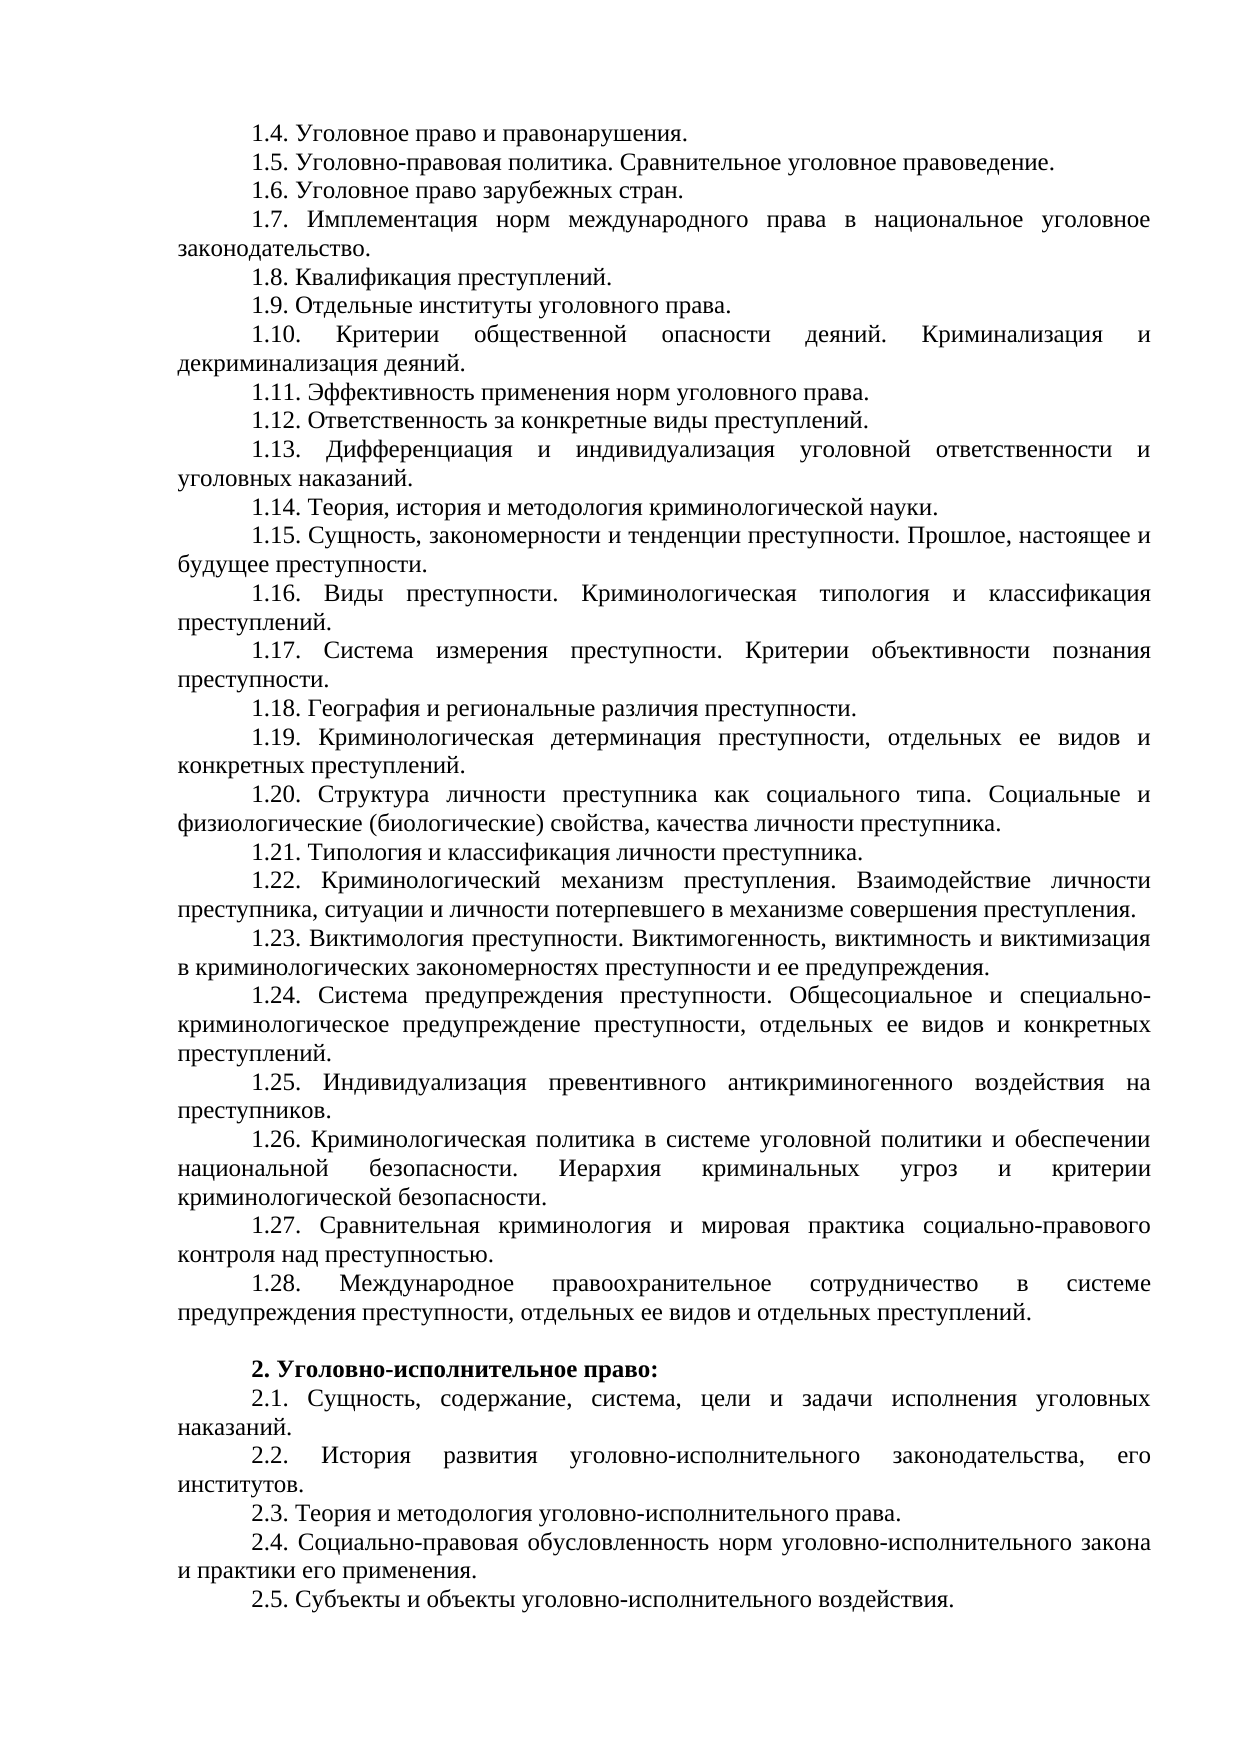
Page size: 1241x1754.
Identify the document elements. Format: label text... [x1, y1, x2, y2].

text 1.23. Виктимология преступности. Виктимогенность, виктимность и виктимизация в криминологических закономерностях преступности и ее предупреждения. [177, 923, 1152, 981]
text 1.17. Система измерения преступности. Критерии объективности познания преступности. [177, 636, 1152, 693]
text 1.19. Криминологическая детерминация преступности, отдельных ее видов и конкретных преступлений. [177, 722, 1152, 779]
text 2. Уголовно-исполнительное право: [177, 1354, 1152, 1383]
text 1.9. Отдельные институты уголовного права. [177, 291, 1152, 319]
text 1.21. Типология и классификация личности преступника. [177, 837, 1152, 866]
text 1.6. Уголовное право зарубежных стран. [177, 176, 1152, 204]
text 1.11. Эффективность применения норм уголовного права. [177, 377, 1152, 406]
text 1.22. Криминологический механизм преступления. Взаимодействие личности преступника, ситуации и личности потерпевшего в механизме совершения преступления. [177, 866, 1152, 923]
text 1.5. Уголовно-правовая политика. Сравнительное уголовное правоведение. [177, 147, 1152, 176]
text 2.1. Сущность, содержание, система, цели и задачи исполнения уголовных наказаний. [177, 1383, 1152, 1441]
text 2.5. Субъекты и объекты уголовно-исполнительного воздействия. [177, 1584, 1152, 1613]
text 1.18. География и региональные различия преступности. [177, 693, 1152, 722]
text 1.26. Криминологическая политика в системе уголовной политики и обеспечении национальной безопасности. Иерархия криминальных угроз и критерии криминологической безопасности. [177, 1124, 1152, 1211]
text 1.4. Уголовное право и правонарушения. [177, 118, 1152, 147]
text 1.28. Международное правоохранительное сотрудничество в системе предупреждения преступности, отдельных ее видов и отдельных преступлений. [177, 1268, 1152, 1326]
text 1.20. Структура личности преступника как социального типа. Социальные и физиологические (биологические) свойства, качества личности преступника. [177, 779, 1152, 837]
text 2.2. История развития уголовно-исполнительного законодательства, его институтов. [177, 1441, 1152, 1498]
text 1.25. Индивидуализация превентивного антикриминогенного воздействия на преступников. [177, 1067, 1152, 1124]
text 1.16. Виды преступности. Криминологическая типология и классификация преступлений. [177, 578, 1152, 636]
text 1.27. Сравнительная криминология и мировая практика социально-правового контроля над преступностью. [177, 1211, 1152, 1268]
text 2.4. Социально-правовая обусловленность норм уголовно-исполнительного закона и практики его применения. [177, 1527, 1152, 1584]
text 1.14. Теория, история и методология криминологической науки. [177, 492, 1152, 521]
text 1.7. Имплементация норм международного права в национальное уголовное законодательство. [177, 204, 1152, 262]
text 1.12. Ответственность за конкретные виды преступлений. [177, 406, 1152, 434]
text 2.3. Теория и методология уголовно-исполнительного права. [177, 1498, 1152, 1527]
text 1.10. Критерии общественной опасности деяний. Криминализация и декриминализация деяний. [177, 319, 1152, 377]
text 1.8. Квалификация преступлений. [177, 262, 1152, 291]
text 1.24. Система предупреждения преступности. Общесоциальное и специально-криминологическое предупреждение преступности, отдельных ее видов и конкретных преступлений. [177, 981, 1152, 1067]
text 1.15. Сущность, закономерности и тенденции преступности. Прошлое, настоящее и будущее преступности. [177, 521, 1152, 578]
text 1.13. Дифференциация и индивидуализация уголовной ответственности и уголовных наказаний. [177, 434, 1152, 492]
